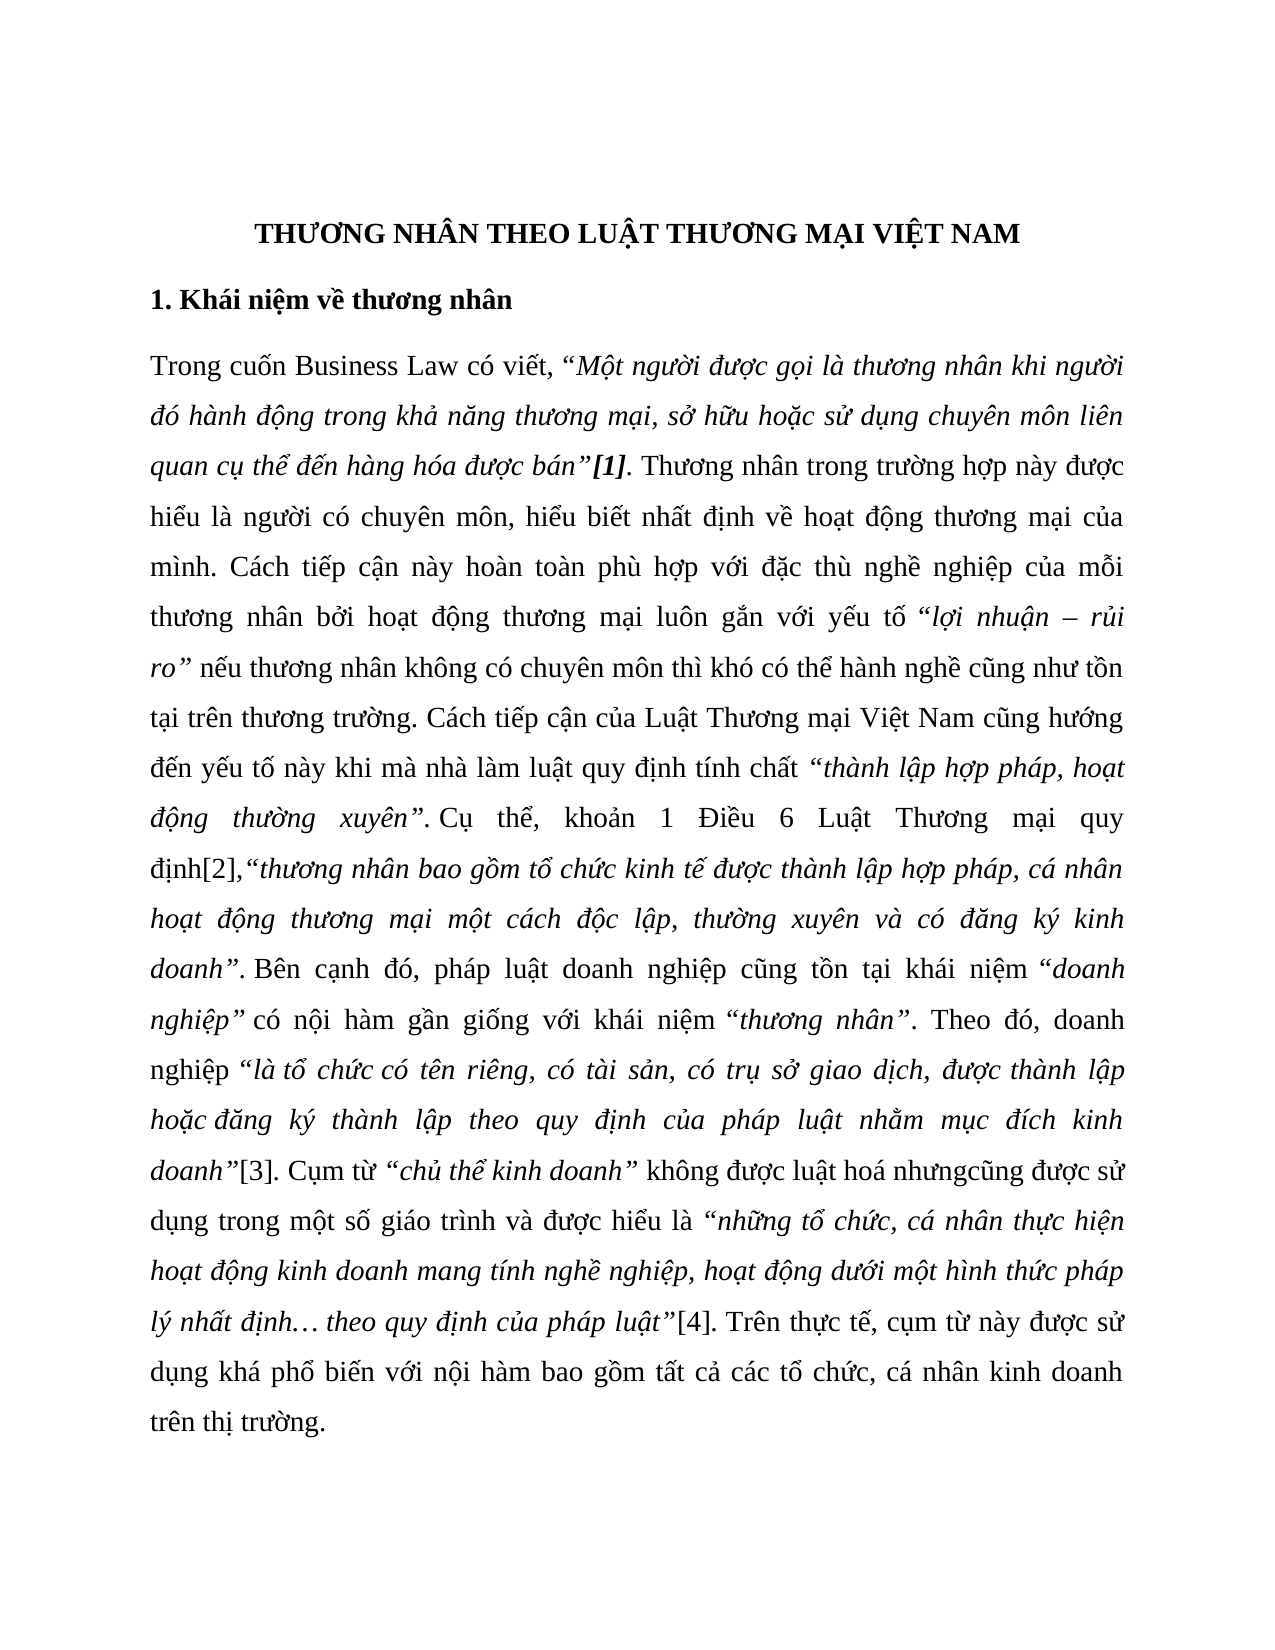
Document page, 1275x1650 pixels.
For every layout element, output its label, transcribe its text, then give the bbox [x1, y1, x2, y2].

text Trong cuốn Business Law có viết, “Một người được gọi là thương nhân khi người đó hành động trong khả năng thương mại, sở hữu hoặc sử dụng chuyên môn liên quan cụ thể đến hàng hóa được bán”[1]. Thương nhân trong trường hợp này được hiểu là người có chuyên môn, hiểu biết nhất định về hoạt động thương mại của mình. Cách tiếp cận này hoàn toàn phù hợp với đặc thù nghề nghiệp của mỗi thương nhân bởi hoạt động thương mại luôn gắn với yếu tố “lợi nhuận – rủi ro” nếu thương nhân không có chuyên môn thì khó có thể hành nghề cũng như tồn tại trên thương trường. Cách tiếp cận của Luật Thương mại Việt Nam cũng hướng đến yếu tố này khi mà nhà làm luật quy định tính chất “thành lập hợp pháp, hoạt động thường xuyên”. Cụ thể, khoản 1 Điều 6 Luật Thương mại quy định[2],“thương nhân bao gồm tổ chức kinh tế được thành lập hợp pháp, cá nhân hoạt động thương mại một cách độc lập, thường xuyên và có đăng ký kinh doanh”. Bên cạnh đó, pháp luật doanh nghiệp cũng tồn tại khái niệm “doanh nghiệp” có nội hàm gần giống với khái niệm “thương nhân”. Theo đó, doanh nghiệp “là tổ chức có tên riêng, có tài sản, có trụ sở giao dịch, được thành lập hoặc đăng ký thành lập theo quy định của pháp luật nhằm mục đích kinh doanh”[3]. Cụm từ “chủ thể kinh doanh” không được luật hoá nhưngcũng được sử dụng trong một số giáo trình và được hiểu là “những tổ chức, cá nhân thực hiện hoạt động kinh doanh mang tính nghề nghiệp, hoạt động dưới một hình thức pháp lý nhất định… theo quy định của pháp luật”[4]. Trên thực tế, cụm từ này được sử dụng khá phổ biến với nội hàm bao gồm tất cả các tổ chức, cá nhân kinh doanh trên thị trường. [150, 348, 1125, 1438]
text 1. Khái niệm về thương nhân [150, 282, 1125, 315]
text THƯƠNG NHÂN THEO LUẬT THƯƠNG MẠI VIỆT NAM [150, 216, 1125, 249]
